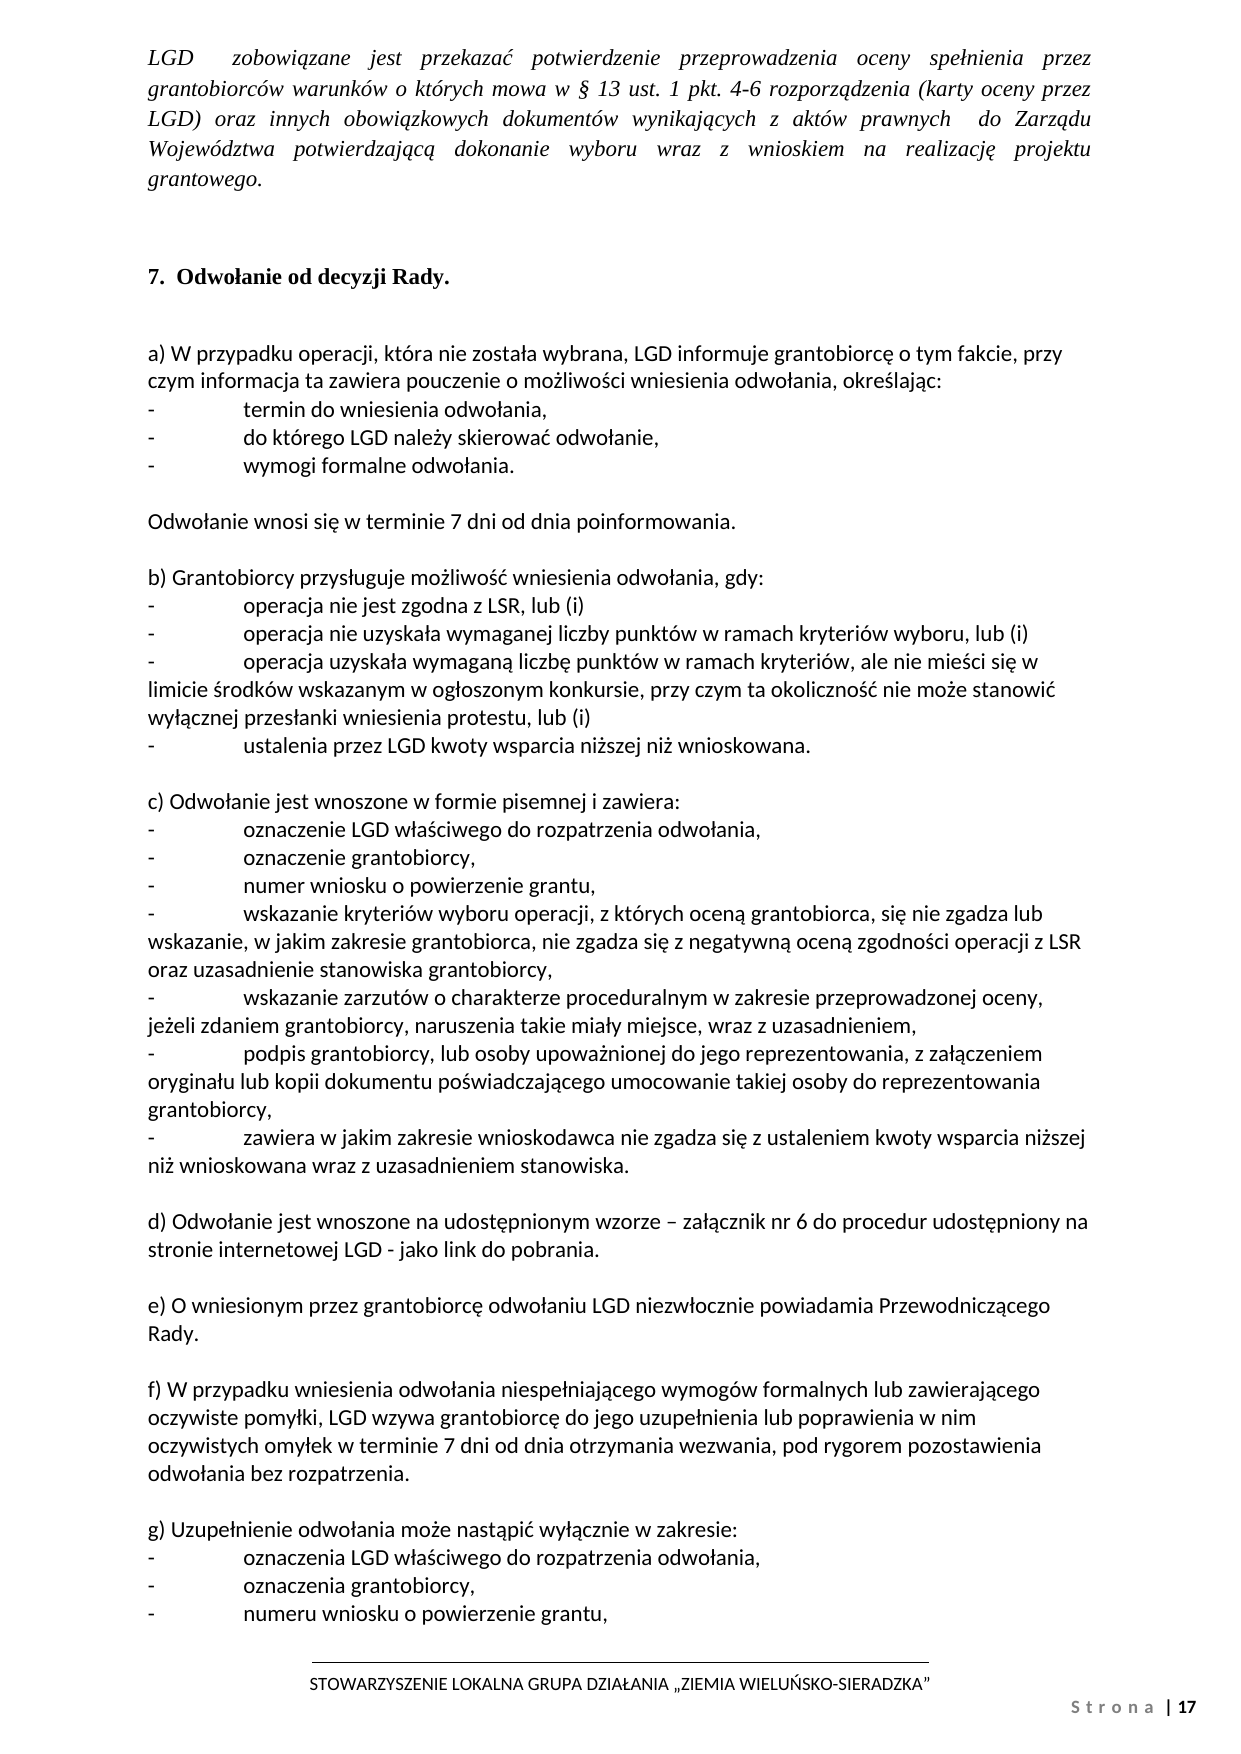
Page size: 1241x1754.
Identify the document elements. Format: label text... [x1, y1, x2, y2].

text - operacja nie jest zgodna z LSR, lub (i) [148, 591, 1093, 619]
text d) Odwołanie jest wnoszone na udostępnionym wzorze – załącznik nr 6 do procedur udostępniony na stronie internetowej LGD - jako link do pobrania. [148, 1207, 1093, 1263]
text - oznaczenie grantobiorcy, [148, 843, 1093, 871]
text a) W przypadku operacji, która nie została wybrana, LGD informuje grantobiorcę o tym fakcie, przy czym informacja ta zawiera pouczenie o możliwości wniesienia odwołania, określając: [148, 339, 1093, 395]
text - zawiera w jakim zakresie wnioskodawca nie zgadza się z ustaleniem kwoty wsparcia niższej niż wnioskowana wraz z uzasadnieniem stanowiska. [148, 1123, 1093, 1179]
text - wskazanie kryteriów wyboru operacji, z których oceną grantobiorca, się nie zgadza lub wskazanie, w jakim zakresie grantobiorca, nie zgadza się z negatywną oceną zgodności operacji z LSR oraz uzasadnienie stanowiska grantobiorcy, [148, 899, 1093, 983]
text - termin do wniesienia odwołania, [148, 395, 1093, 423]
text e) O wniesionym przez grantobiorcę odwołaniu LGD niezwłocznie powiadamia Przewodniczącego Rady. [148, 1291, 1093, 1347]
text - wskazanie zarzutów o charakterze proceduralnym w zakresie przeprowadzonej oceny, jeżeli zdaniem grantobiorcy, naruszenia takie miały miejsce, wraz z uzasadnieniem, [148, 983, 1093, 1039]
text - oznaczenia grantobiorcy, [148, 1572, 1093, 1599]
text - do którego LGD należy skierować odwołanie, [148, 423, 1093, 451]
text - numeru wniosku o powierzenie grantu, [148, 1599, 1093, 1628]
text - podpis grantobiorcy, lub osoby upoważnionej do jego reprezentowania, z załączeniem oryginału lub kopii dokumentu poświadczającego umocowanie takiej osoby do reprezentowania grantobiorcy, [148, 1039, 1093, 1123]
text - numer wniosku o powierzenie grantu, [148, 871, 1093, 899]
text g) Uzupełnienie odwołania może nastąpić wyłącznie w zakresie: [148, 1516, 1093, 1543]
text - operacja nie uzyskała wymaganej liczby punktów w ramach kryteriów wyboru, lub (i) [148, 619, 1093, 647]
text - oznaczenie LGD właściwego do rozpatrzenia odwołania, [148, 815, 1093, 843]
text c) Odwołanie jest wnoszone w formie pisemnej i zawiera: [148, 787, 1093, 815]
text - operacja uzyskała wymaganą liczbę punktów w ramach kryteriów, ale nie mieści się w limicie środków wskazanym w ogłoszonym konkursie, przy czym ta okoliczność nie może stanowić wyłącznej przesłanki wniesienia protestu, lub (i) [148, 647, 1093, 731]
text - oznaczenia LGD właściwego do rozpatrzenia odwołania, [148, 1543, 1093, 1572]
text - wymogi formalne odwołania. [148, 451, 1093, 479]
text b) Grantobiorcy przysługuje możliwość wniesienia odwołania, gdy: [148, 563, 1093, 591]
text f) W przypadku wniesienia odwołania niespełniającego wymogów formalnych lub zawierającego oczywiste pomyłki, LGD wzywa grantobiorcę do jego uzupełnienia lub poprawienia w nim oczywistych omyłek w terminie 7 dni od dnia otrzymania wezwania, pod rygorem pozostawienia odwołania bez rozpatrzenia. [148, 1375, 1093, 1487]
text Odwołanie wnosi się w terminie 7 dni od dnia poinformowania. [148, 507, 1093, 535]
text 7. Odwołanie od decyzji Rady. [148, 263, 1093, 290]
text - ustalenia przez LGD kwoty wsparcia niższej niż wnioskowana. [148, 731, 1093, 759]
text LGD zobowiązane jest przekazać potwierdzenie przeprowadzenia oceny spełnienia przez grantobiorców warunków o których mowa w § 13 ust. 1 pkt. 4-6 rozporządzenia (karty oceny przez LGD) oraz innych obowiązkowych dokumentów wynikających z aktów prawnych do Zarządu Województwa potwierdzającą dokonanie wyboru wraz z wnioskiem na realizację projektu grantowego. [148, 44, 1093, 192]
